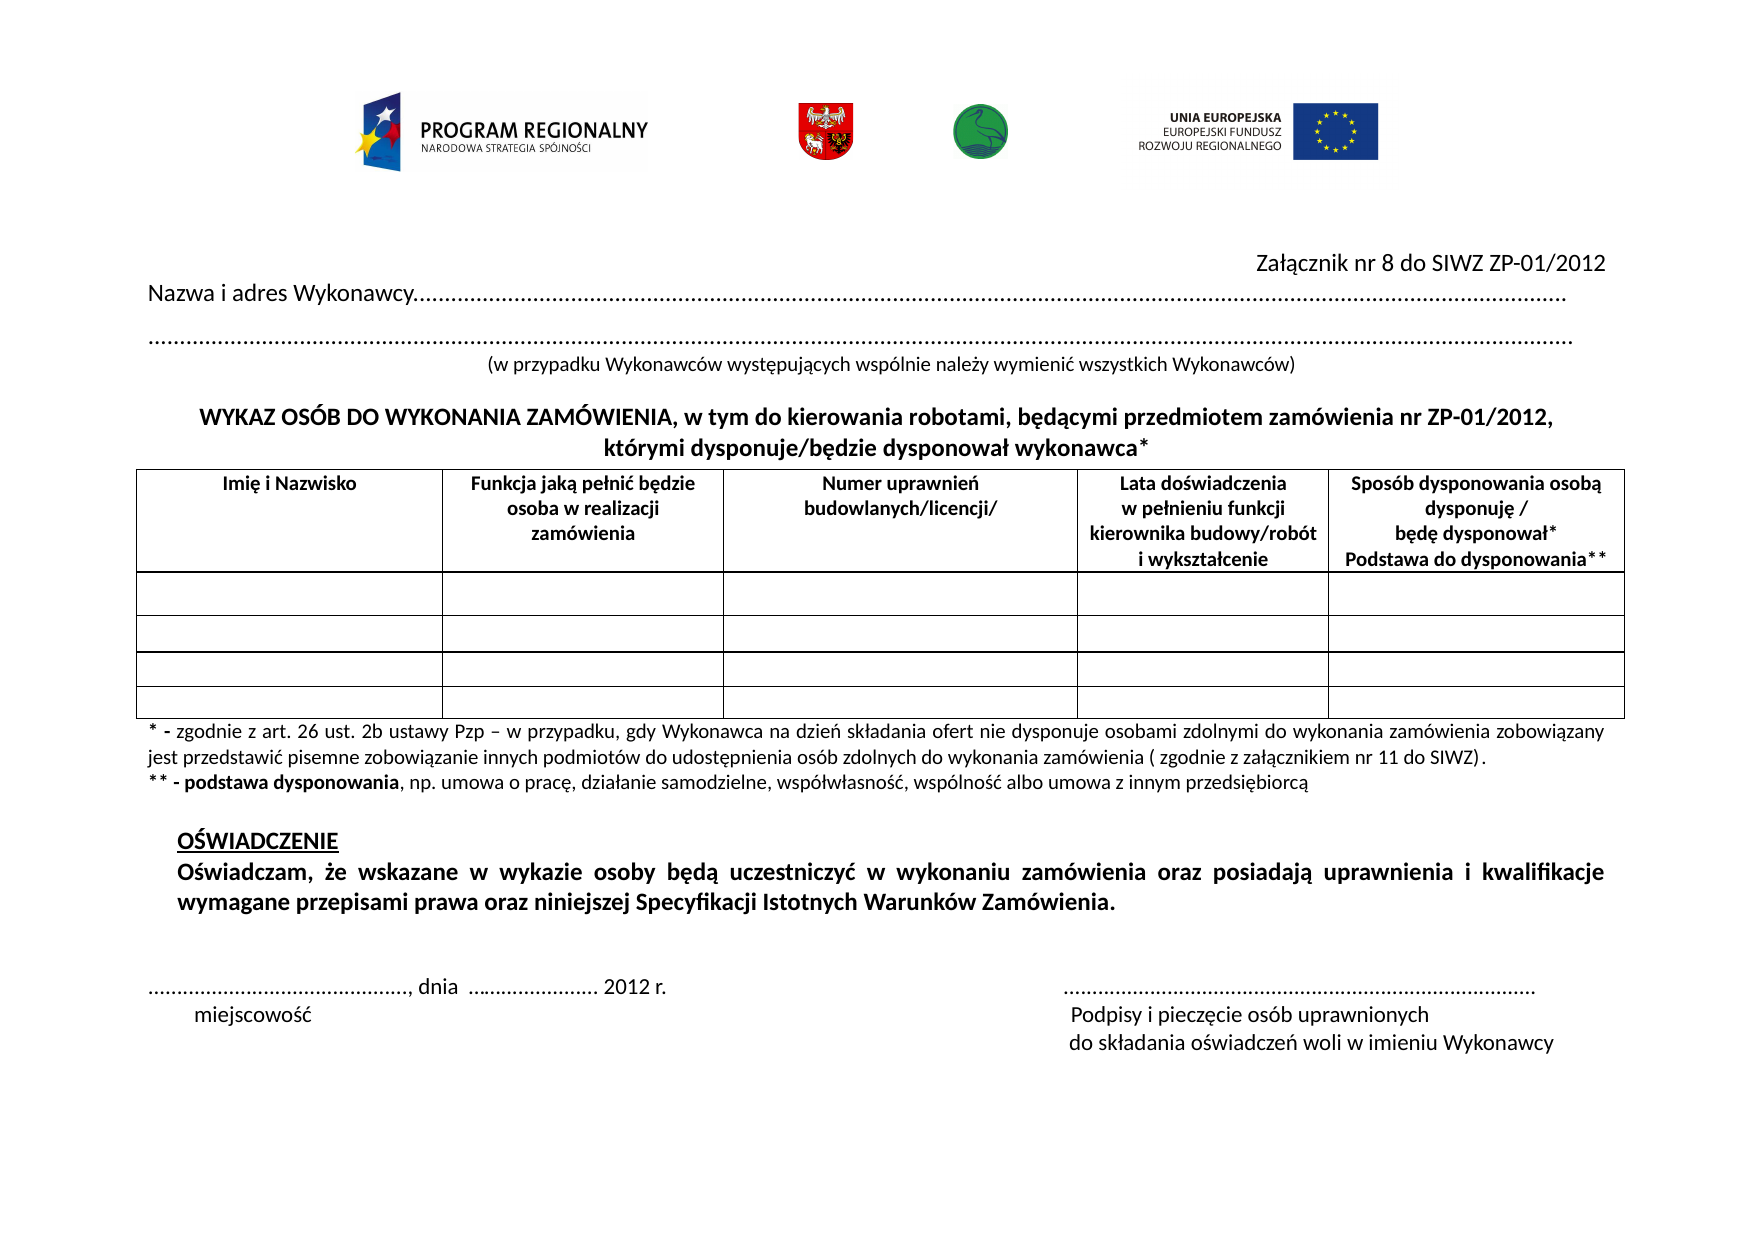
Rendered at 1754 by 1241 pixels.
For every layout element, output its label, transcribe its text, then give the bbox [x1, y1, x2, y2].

text * - zgodnie z art. 26 ust. 2b ustawy Pzp – w przypadku, gdy Wykonawca na dzień składania ofert nie dysponuje osobami zdolnymi do wykonania zamówienia zobowiązany jest przedstawić pisemne zobowiązanie innych podmiotów do udostępnienia osób zdolnych do wykonania zamówienia ( zgodnie z załącznikiem nr 11 do SIWZ). [148, 719, 1606, 769]
table_header Numer uprawnień budowlanych/licencji/ [724, 470, 1077, 571]
picture [1120, 73, 1399, 190]
table_cell [724, 653, 1077, 686]
text Nazwa i adres Wykonawcy....................................................................................................................................................................................... [148, 277, 1606, 308]
table_cell [1329, 616, 1624, 651]
subtitle WYKAZ OSÓB DO WYKONANIA ZAMÓWIENIA, w tym do kierowania robotami, będącymi przedmiotem zamówienia nr ZP-01/2012, którymi dysponuje/będzie dysponował wykonawca* [148, 401, 1606, 462]
table_cell [137, 573, 442, 615]
table_cell [724, 573, 1077, 615]
text OŚWIADCZENIE [177, 825, 1606, 856]
text .................................................................................................................................................................................................................................. [148, 320, 1606, 351]
table_cell [1078, 573, 1328, 615]
text miejscowość Podpisy i pieczęcie osób uprawnionych [148, 1001, 1606, 1028]
table_cell [137, 653, 442, 686]
table_header Lata doświadczenia w pełnieniu funkcji kierownika budowy/robót i wykształcenie [1078, 470, 1328, 571]
picture [354, 91, 649, 172]
text do składania oświadczeń woli w imieniu Wykonawcy [516, 1028, 1606, 1057]
text ............................................., dnia ……................. 2012 r. .................................................................................. [148, 972, 1606, 1001]
picture [953, 104, 1008, 159]
table_cell [1078, 687, 1328, 718]
table_cell [443, 653, 723, 686]
table_cell [724, 687, 1077, 718]
table_cell [724, 616, 1077, 651]
table_cell [443, 573, 723, 615]
table_header Funkcja jaką pełnić będzie osoba w realizacji zamówienia [443, 470, 723, 571]
text (w przypadku Wykonawców występujących wspólnie należy wymienić wszystkich Wykonawców) [177, 351, 1606, 376]
text ** - podstawa dysponowania, np. umowa o pracę, działanie samodzielne, współwłasność, wspólność albo umowa z innym przedsiębiorcą [148, 769, 1606, 795]
table_header Sposób dysponowania osobą dysponuję / będę dysponował* Podstawa do dysponowania** [1329, 470, 1624, 571]
text Oświadczam, że wskazane w wykazie osoby będą uczestniczyć w wykonaniu zamówienia oraz posiadają uprawnienia i kwalifikacje wymagane przepisami prawa oraz niniejszej Specyfikacji Istotnych Warunków Zamówienia. [177, 856, 1606, 917]
table_cell [1329, 653, 1624, 686]
table_cell [443, 616, 723, 651]
table_cell [1329, 573, 1624, 615]
table_cell [1078, 616, 1328, 651]
picture [798, 103, 854, 160]
table_cell [1078, 653, 1328, 686]
table_cell [137, 616, 442, 651]
table_cell [1329, 687, 1624, 718]
table_cell [137, 687, 442, 718]
table_cell [443, 687, 723, 718]
table_header Imię i Nazwisko [137, 470, 442, 571]
text Załącznik nr 8 do SIWZ ZP-01/2012 [148, 247, 1606, 277]
